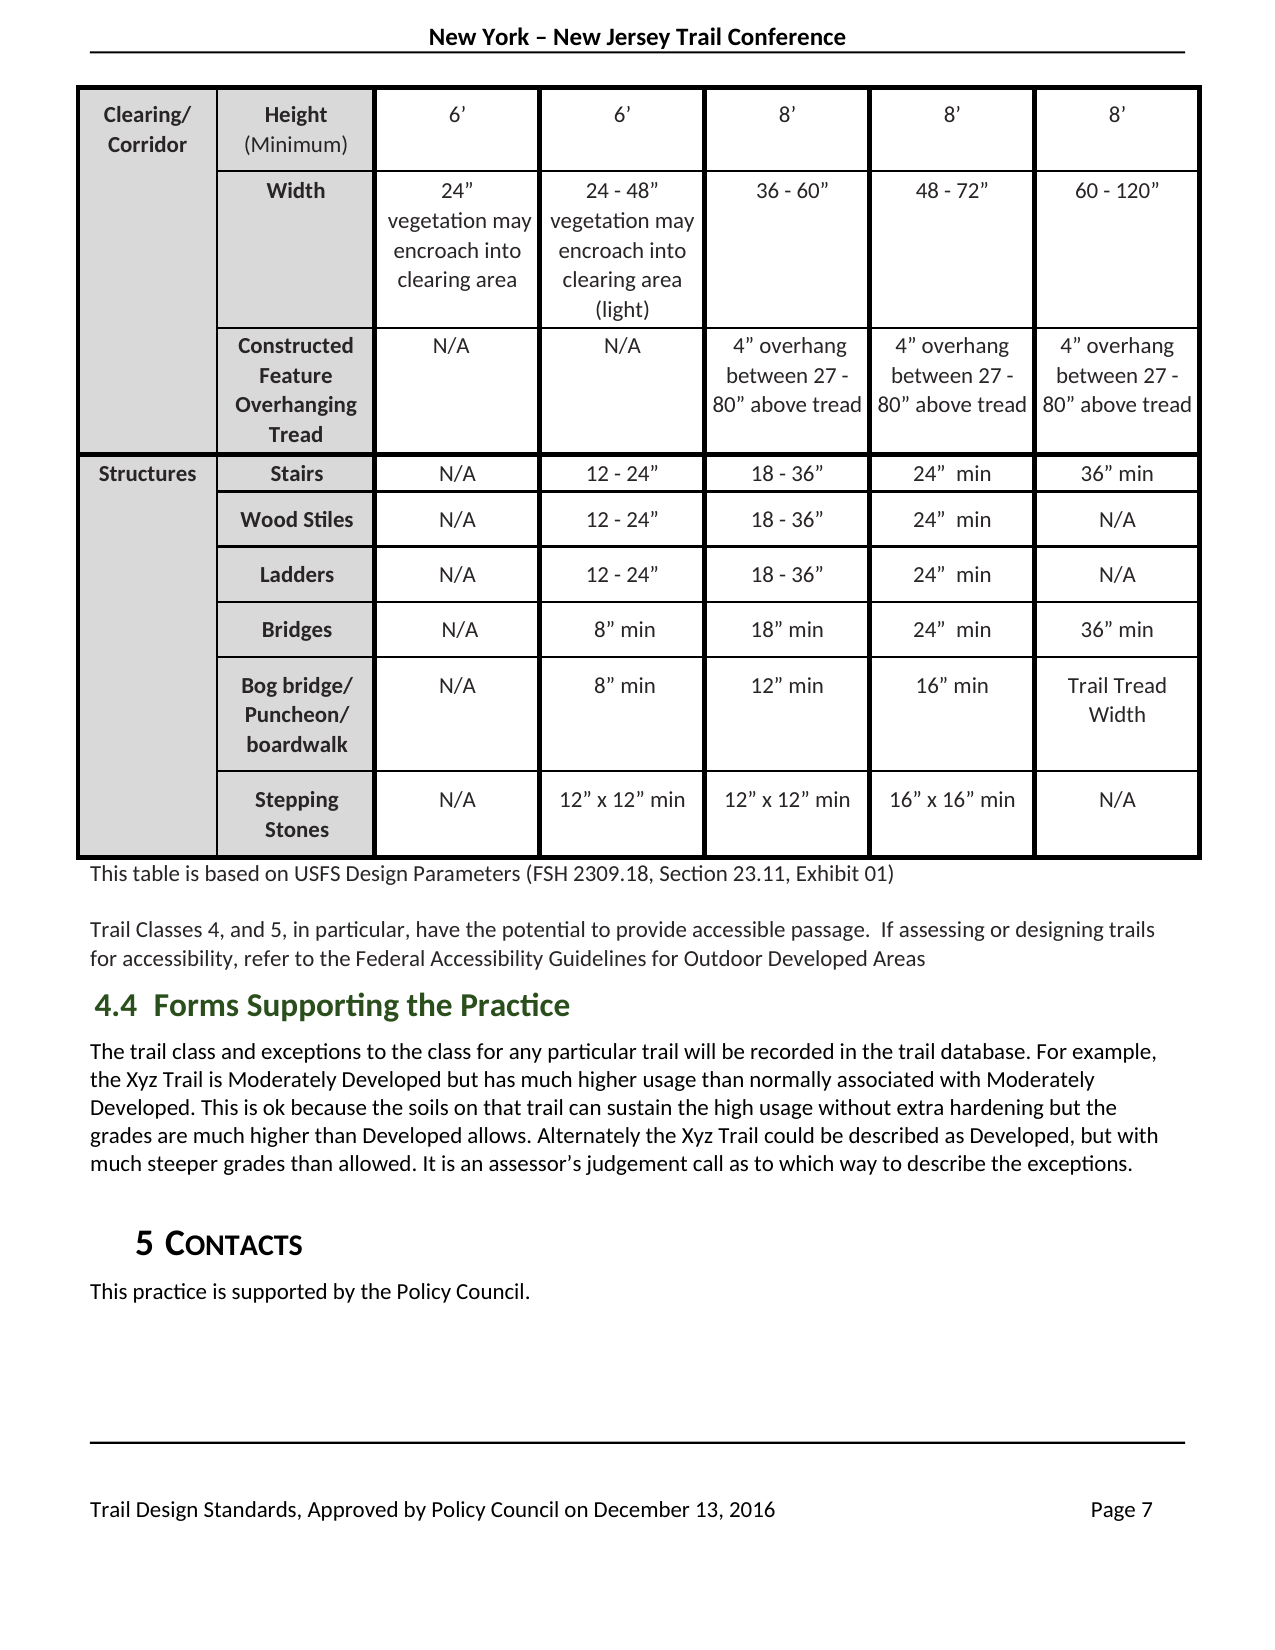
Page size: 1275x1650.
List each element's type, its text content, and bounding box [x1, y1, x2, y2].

text The trail class and exceptions to the class for any particular trail will be recorded in the trail database. For example, the Xyz Trail is Moderately Developed but has much higher usage than normally associated with Moderately Developed. This is ok because the soils on that trail can sustain the high usage without extra hardening but the grades are much higher than Developed allows. Alternately the Xyz Trail could be described as Developed, but with much steeper grades than allowed. It is an assessor’s judgement call as to which way to describe the exceptions. [90, 1037, 1185, 1177]
table_cell N/A [1037, 772, 1197, 855]
table_cell 18 - 36” [707, 457, 867, 490]
table_cell Clearing/ Corridor [80, 90, 216, 452]
text Trail Classes 4, and 5, in particular, have the potential to provide accessible passage. If assessing or designing trails for accessibility, refer to the Federal Accessibility Guidelines for Outdoor Developed Areas [90, 916, 1185, 972]
table_cell Bog bridge/ Puncheon/ boardwalk [218, 658, 372, 770]
table_cell N/A [1037, 548, 1197, 601]
table_cell Bridges [218, 603, 372, 656]
table_cell 12 - 24” [542, 548, 702, 601]
table_cell 24 - 48” vegetation may encroach into clearing area (light) [542, 172, 702, 327]
table_cell N/A [542, 329, 702, 452]
text This table is based on USFS Design Parameters (FSH 2309.18, Section 23.11, Exhibit 01) [90, 860, 1185, 888]
table_cell 8’ [1037, 90, 1197, 170]
table_cell N/A [377, 329, 537, 452]
table_cell 36” min [1037, 457, 1197, 490]
table_cell N/A [377, 493, 537, 545]
table_cell N/A [377, 658, 537, 770]
table_cell 12 - 24” [542, 493, 702, 545]
table_cell N/A [377, 548, 537, 601]
table_cell 12” x 12” min [707, 772, 867, 855]
table_cell 8” min [542, 658, 702, 770]
table_cell N/A [377, 457, 537, 490]
table_cell 36” min [1037, 603, 1197, 656]
table_cell Structures [80, 457, 216, 855]
table_cell 12” x 12” min [542, 772, 702, 855]
table_cell 60 - 120” [1037, 172, 1197, 327]
table_cell 48 - 72” [872, 172, 1032, 327]
table_cell 24” min [872, 603, 1032, 656]
table_cell Wood Stiles [218, 493, 372, 545]
table_cell 24” vegetation may encroach into clearing area [377, 172, 537, 327]
table_cell 6’ [542, 90, 702, 170]
table_cell 24” min [872, 457, 1032, 490]
table_cell 24” min [872, 548, 1032, 601]
table_cell Ladders [218, 548, 372, 601]
table_cell N/A [377, 603, 537, 656]
table_cell 8” min [542, 603, 702, 656]
table_cell Constructed Feature Overhanging Tread [218, 329, 372, 452]
table_cell Width [218, 172, 372, 327]
table_cell Stepping Stones [218, 772, 372, 855]
table_cell 8’ [707, 90, 867, 170]
table_cell 36 - 60” [707, 172, 867, 327]
table_cell 12 - 24” [542, 457, 702, 490]
table_cell 18 - 36” [707, 548, 867, 601]
table_cell N/A [1037, 493, 1197, 545]
table_cell 18 - 36” [707, 493, 867, 545]
table_cell 4” overhang between 27 - 80” above tread [1037, 329, 1197, 452]
subtitle Contacts [135, 1219, 1185, 1265]
table_cell 8’ [872, 90, 1032, 170]
subtitle Forms Supporting the Practice [94, 984, 1185, 1025]
table_cell Stairs [218, 457, 372, 490]
table_cell 16” min [872, 658, 1032, 770]
table_cell 16” x 16” min [872, 772, 1032, 855]
table_cell 4” overhang between 27 - 80” above tread [707, 329, 867, 452]
table_cell 12” min [707, 658, 867, 770]
table_cell Trail Tread Width [1037, 658, 1197, 770]
table_cell 4” overhang between 27 - 80” above tread [872, 329, 1032, 452]
text This practice is supported by the Policy Council. [90, 1277, 1185, 1306]
table_cell 6’ [377, 90, 537, 170]
table_cell 18” min [707, 603, 867, 656]
table_cell N/A [377, 772, 537, 855]
table_cell 24” min [872, 493, 1032, 545]
table_cell Height (Minimum) [218, 90, 372, 170]
